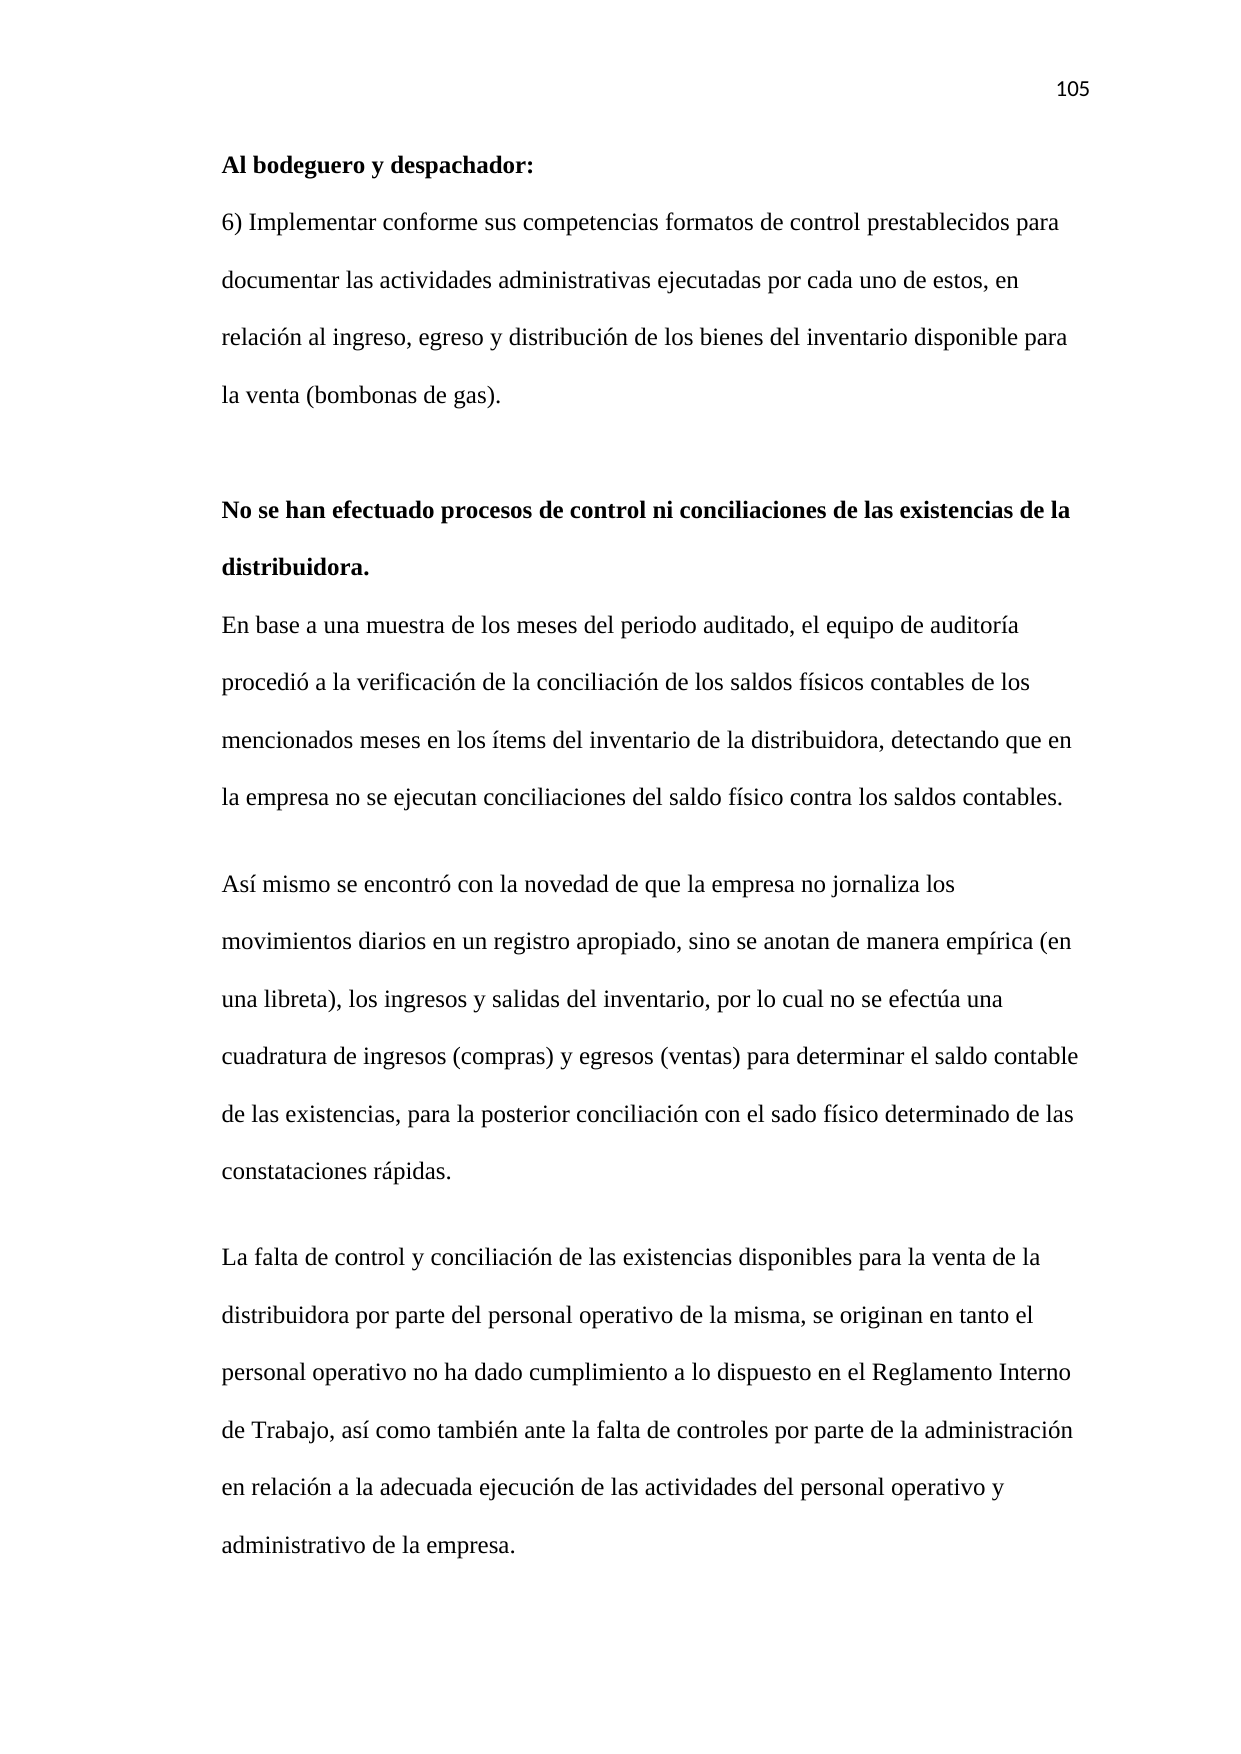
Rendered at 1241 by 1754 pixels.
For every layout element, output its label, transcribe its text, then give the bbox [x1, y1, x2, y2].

text La falta de control y conciliación de las existencias disponibles para la venta de la distribuidora por parte del personal operativo de la misma, se originan en tanto el personal operativo no ha dado cumplimiento a lo dispuesto en el Reglamento Interno de Trabajo, así como también ante la falta de controles por parte de la administración en relación a la adecuada ejecución de las actividades del personal operativo y administrativo de la empresa. [221, 1242, 1090, 1559]
text 6) Implementar conforme sus competencias formatos de control prestablecidos para documentar las actividades administrativas ejecutadas por cada uno de estos, en relación al ingreso, egreso y distribución de los bienes del inventario disponible para la venta (bombonas de gas). [221, 207, 1090, 409]
text Así mismo se encontró con la novedad de que la empresa no jornaliza los movimientos diarios en un registro apropiado, sino se anotan de manera empírica (en una libreta), los ingresos y salidas del inventario, por lo cual no se efectúa una cuadratura de ingresos (compras) y egresos (ventas) para determinar el saldo contable de las existencias, para la posterior conciliación con el sado físico determinado de las constataciones rápidas. [221, 869, 1090, 1185]
text Al bodeguero y despachador: [221, 150, 1090, 179]
text En base a una muestra de los meses del periodo auditado, el equipo de auditoría procedió a la verificación de la conciliación de los saldos físicos contables de los mencionados meses en los ítems del inventario de la distribuidora, detectando que en la empresa no se ejecutan conciliaciones del saldo físico contra los saldos contables. [221, 610, 1090, 811]
text No se han efectuado procesos de control ni conciliaciones de las existencias de la distribuidora. [221, 495, 1090, 581]
